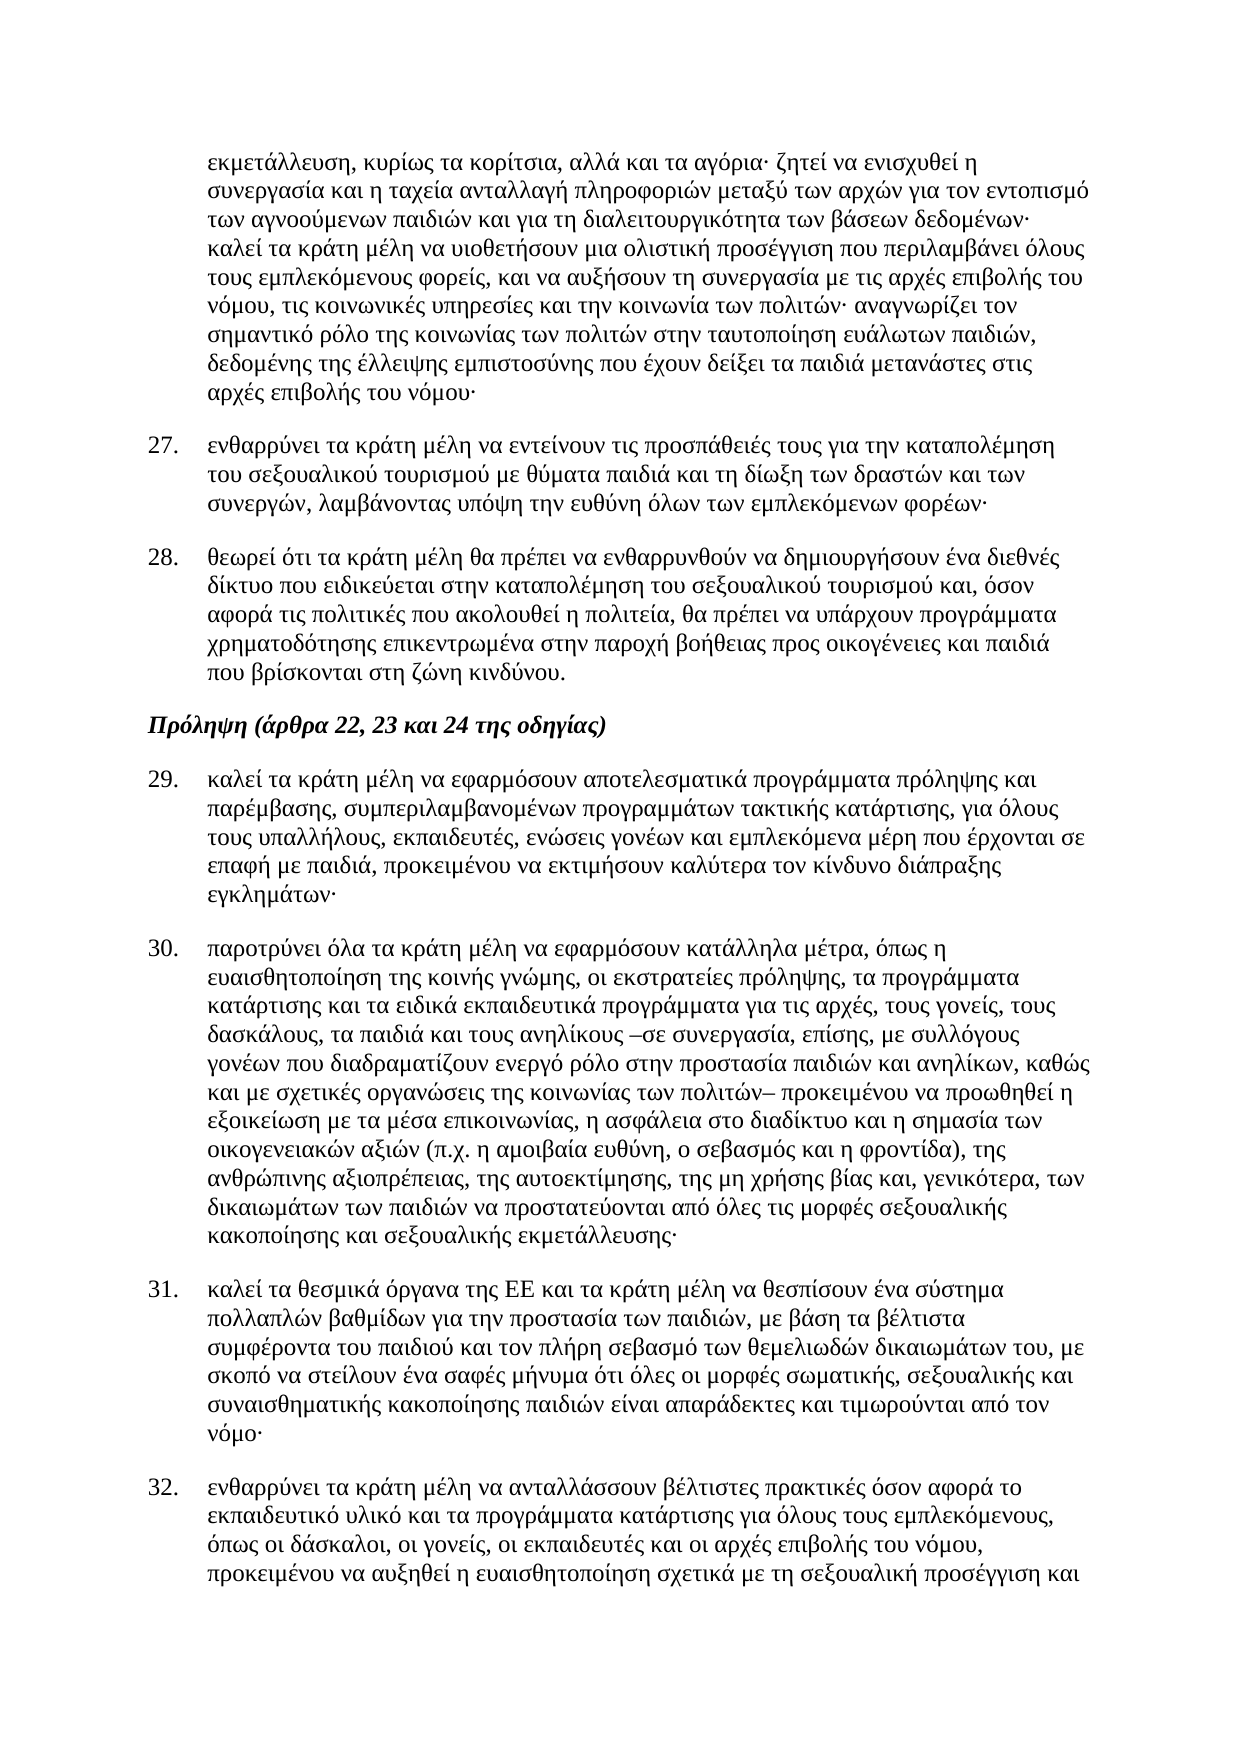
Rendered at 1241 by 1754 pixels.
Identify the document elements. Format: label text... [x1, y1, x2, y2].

text 27. ενθαρρύνει τα κράτη μέλη να εντείνουν τις προσπάθειές τους για την καταπολέμηση του σεξουαλικού τουρισμού με θύματα παιδιά και τη δίωξη των δραστών και των συνεργών, λαμβάνοντας υπόψη την ευθύνη όλων των εμπλεκόμενων φορέων· [148, 431, 1092, 517]
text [148, 1472, 1092, 1587]
text Πρόληψη (άρθρα 22, 23 και 24 της οδηγίας) [148, 711, 1092, 739]
text 30. παροτρύνει όλα τα κράτη μέλη να εφαρμόσουν κατάλληλα μέτρα, όπως η ευαισθητοποίηση της κοινής γνώμης, οι εκστρατείες πρόληψης, τα προγράμματα κατάρτισης και τα ειδικά εκπαιδευτικά προγράμματα για τις αρχές, τους γονείς, τους δασκάλους, τα παιδιά και τους ανηλίκους –σε συνεργασία, επίσης, με συλλόγους γονέων που διαδραματίζουν ενεργό ρόλο στην προστασία παιδιών και ανηλίκων, καθώς και με σχετικές οργανώσεις της κοινωνίας των πολιτών– προκειμένου να προωθηθεί η εξοικείωση με τα μέσα επικοινωνίας, η ασφάλεια στο διαδίκτυο και η σημασία των οικογενειακών αξιών (π.χ. η αμοιβαία ευθύνη, ο σεβασμός και η φροντίδα), της ανθρώπινης αξιοπρέπειας, της αυτοεκτίμησης, της μη χρήσης βίας και, γενικότερα, των δικαιωμάτων των παιδιών να προστατεύονται από όλες τις μορφές σεξουαλικής κακοποίησης και σεξουαλικής εκμετάλλευσης· [148, 933, 1092, 1249]
text 31. καλεί τα θεσμικά όργανα της ΕΕ και τα κράτη μέλη να θεσπίσουν ένα σύστημα πολλαπλών βαθμίδων για την προστασία των παιδιών, με βάση τα βέλτιστα συμφέροντα του παιδιού και τον πλήρη σεβασμό των θεμελιωδών δικαιωμάτων του, με σκοπό να στείλουν ένα σαφές μήνυμα ότι όλες οι μορφές σωματικής, σεξουαλικής και συναισθηματικής κακοποίησης παιδιών είναι απαράδεκτες και τιμωρούνται από τον νόμο· [148, 1274, 1092, 1447]
text 28. θεωρεί ότι τα κράτη μέλη θα πρέπει να ενθαρρυνθούν να δημιουργήσουν ένα διεθνές δίκτυο που ειδικεύεται στην καταπολέμηση του σεξουαλικού τουρισμού και, όσον αφορά τις πολιτικές που ακολουθεί η πολιτεία, θα πρέπει να υπάρχουν προγράμματα χρηματοδότησης επικεντρωμένα στην παροχή βοήθειας προς οικογένειες και παιδιά που βρίσκονται στη ζώνη κινδύνου. [148, 542, 1092, 686]
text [148, 147, 1092, 406]
text 29. καλεί τα κράτη μέλη να εφαρμόσουν αποτελεσματικά προγράμματα πρόληψης και παρέμβασης, συμπεριλαμβανομένων προγραμμάτων τακτικής κατάρτισης, για όλους τους υπαλλήλους, εκπαιδευτές, ενώσεις γονέων και εμπλεκόμενα μέρη που έρχονται σε επαφή με παιδιά, προκειμένου να εκτιμήσουν καλύτερα τον κίνδυνο διάπραξης εγκλημάτων· [148, 764, 1092, 908]
